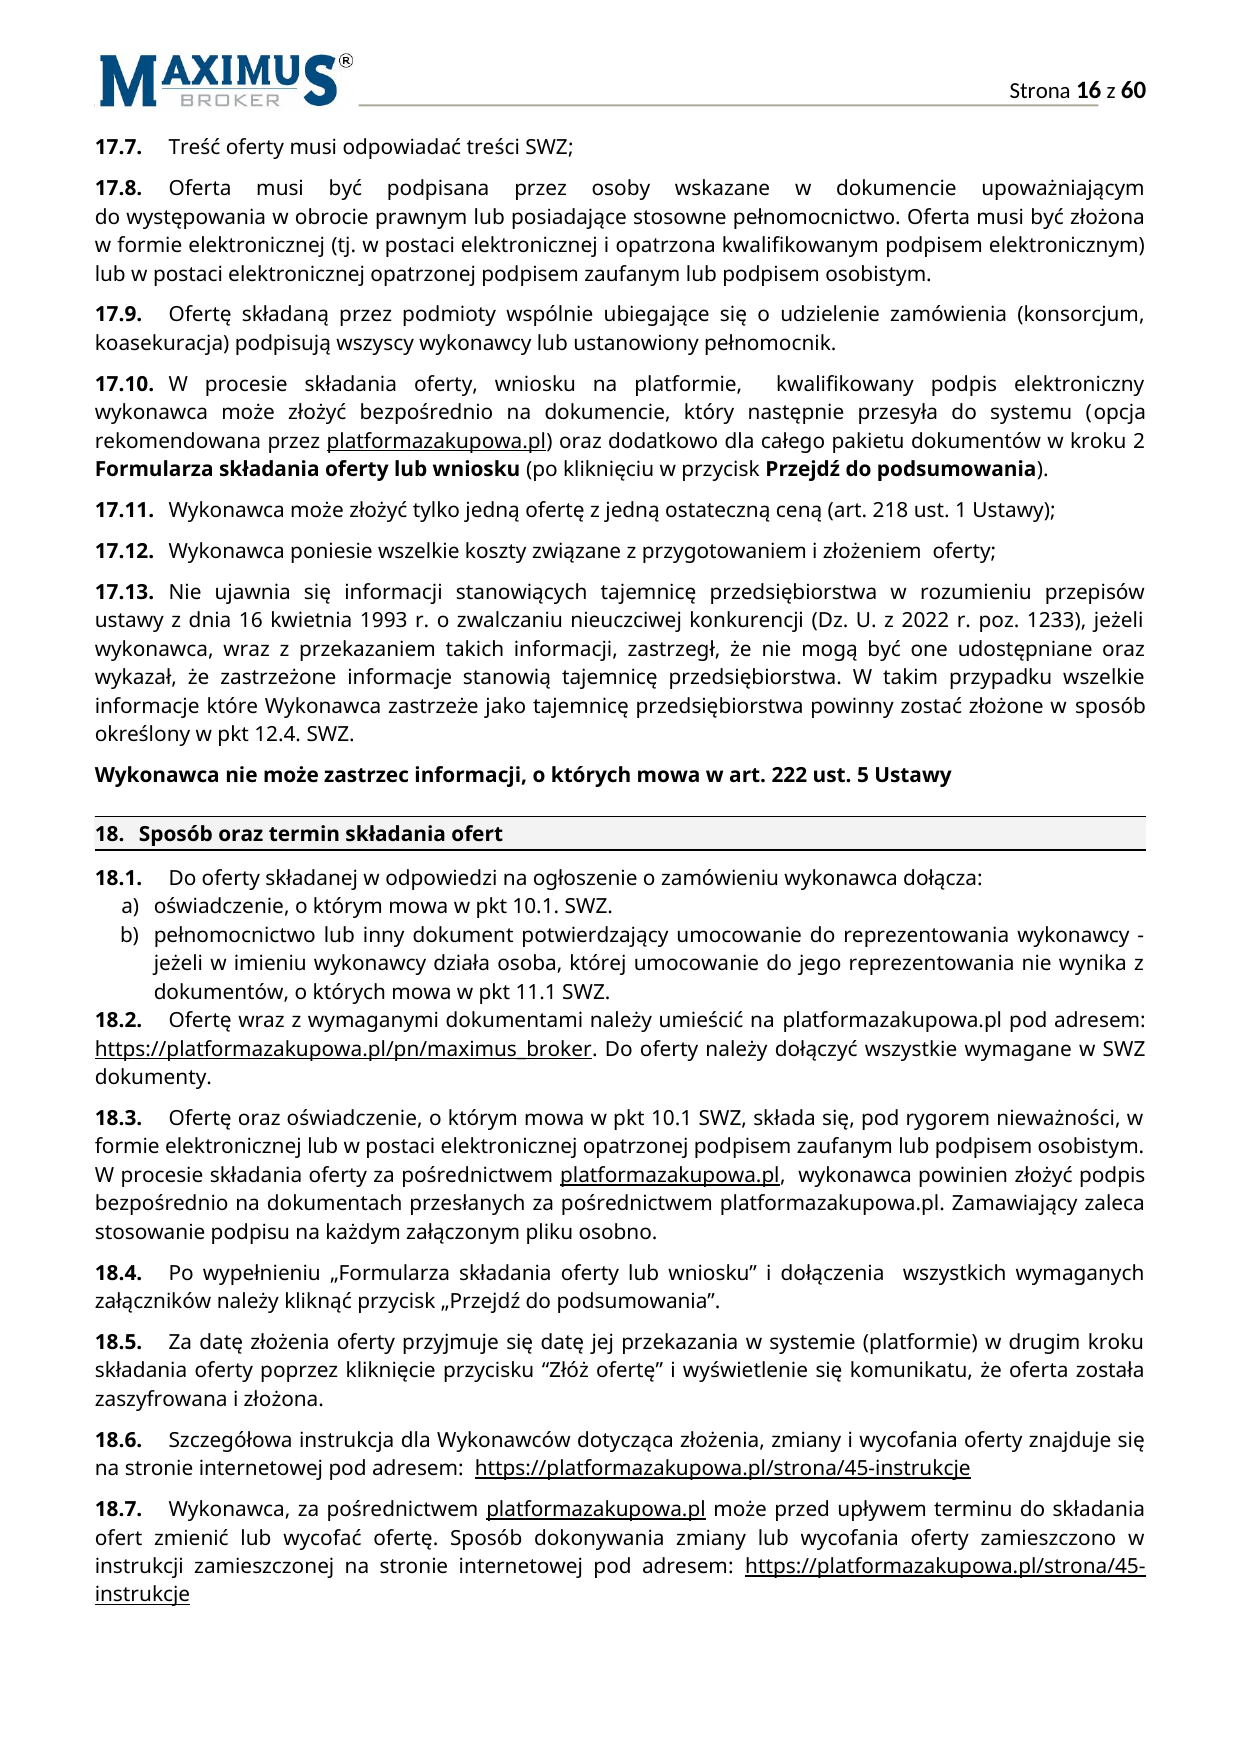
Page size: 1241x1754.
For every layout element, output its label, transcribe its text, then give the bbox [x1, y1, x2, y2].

subtitle Sposób oraz termin składania ofert [94, 817, 1146, 851]
picture [94, 50, 359, 111]
list oświadczenie, o którym mowa w pkt 10.1. SWZ. [139, 891, 1146, 920]
list W procesie składania oferty, wniosku na platformie, kwalifikowany podpis elektroniczny wykonawca może złożyć bezpośrednio na dokumencie, który następnie przesyła do systemu (opcja rekomendowana przez platformazakupowa.pl) oraz dodatkowo dla całego pakietu dokumentów w kroku 2 Formularza składania oferty lub wniosku (po kliknięciu w przycisk Przejdź do podsumowania). [94, 369, 1146, 483]
list Wykonawca może złożyć tylko jedną ofertę z jedną ostateczną ceną (art. 218 ust. 1 Ustawy); [94, 495, 1146, 524]
list Ofertę oraz oświadczenie, o którym mowa w pkt 10.1 SWZ, składa się, pod rygorem nieważności, w formie elektronicznej lub w postaci elektronicznej opatrzonej podpisem zaufanym lub podpisem osobistym. W procesie składania oferty za pośrednictwem platformazakupowa.pl, wykonawca powinien złożyć podpis bezpośrednio na dokumentach przesłanych za pośrednictwem platformazakupowa.pl. Zamawiający zaleca stosowanie podpisu na każdym załączonym pliku osobno. [94, 1103, 1146, 1245]
list Oferta musi być podpisana przez osoby wskazane w dokumencie upoważniającym do występowania w obrocie prawnym lub posiadające stosowne pełnomocnictwo. Oferta musi być złożona w formie elektronicznej (tj. w postaci elektronicznej i opatrzona kwalifikowanym podpisem elektronicznym) lub w postaci elektronicznej opatrzonej podpisem zaufanym lub podpisem osobistym. [94, 173, 1146, 287]
list Szczegółowa instrukcja dla Wykonawców dotycząca złożenia, zmiany i wycofania oferty znajduje się na stronie internetowej pod adresem: https://platformazakupowa.pl/strona/45-instrukcje [94, 1425, 1146, 1482]
list Po wypełnieniu „Formularza składania oferty lub wniosku” i dołączenia wszystkich wymaganych załączników należy kliknąć przycisk „Przejdź do podsumowania”. [94, 1258, 1146, 1314]
list Wykonawca, za pośrednictwem platformazakupowa.pl może przed upływem terminu do składania ofert zmienić lub wycofać ofertę. Sposób dokonywania zmiany lub wycofania oferty zamieszczono w instrukcji zamieszczonej na stronie internetowej pod adresem: https://platformazakupowa.pl/strona/45-instrukcje [94, 1494, 1146, 1608]
list Ofertę wraz z wymaganymi dokumentami należy umieścić na platformazakupowa.pl pod adresem: https://platformazakupowa.pl/pn/maximus_broker. Do oferty należy dołączyć wszystkie wymagane w SWZ dokumenty. [94, 1005, 1146, 1091]
list Nie ujawnia się informacji stanowiących tajemnicę przedsiębiorstwa w rozumieniu przepisów ustawy z dnia 16 kwietnia 1993 r. o zwalczaniu nieuczciwej konkurencji (Dz. U. z 2022 r. poz. 1233), jeżeli wykonawca, wraz z przekazaniem takich informacji, zastrzegł, że nie mogą być one udostępniane oraz wykazał, że zastrzeżone informacje stanowią tajemnicę przedsiębiorstwa. W takim przypadku wszelkie informacje które Wykonawca zastrzeże jako tajemnicę przedsiębiorstwa powinny zostać złożone w sposób określony w pkt 12.4. SWZ. [94, 577, 1146, 748]
list Ofertę składaną przez podmioty wspólnie ubiegające się o udzielenie zamówienia (konsorcjum, koasekuracja) podpisują wszyscy wykonawcy lub ustanowiony pełnomocnik. [94, 299, 1146, 356]
list Treść oferty musi odpowiadać treści SWZ; [94, 132, 1146, 161]
list Wykonawca poniesie wszelkie koszty związane z przygotowaniem i złożeniem oferty; [94, 536, 1146, 564]
list Za datę złożenia oferty przyjmuje się datę jej przekazania w systemie (platformie) w drugim kroku składania oferty poprzez kliknięcie przycisku “Złóż ofertę” i wyświetlenie się komunikatu, że oferta została zaszyfrowana i złożona. [94, 1327, 1146, 1412]
text Wykonawca nie może zastrzec informacji, o których mowa w art. 222 ust. 5 Ustawy [94, 760, 1146, 789]
list pełnomocnictwo lub inny dokument potwierdzający umocowanie do reprezentowania wykonawcy - jeżeli w imieniu wykonawcy działa osoba, której umocowanie do jego reprezentowania nie wynika z dokumentów, o których mowa w pkt 11.1 SWZ. [139, 920, 1146, 1005]
list Do oferty składanej w odpowiedzi na ogłoszenie o zamówieniu wykonawca dołącza: [94, 863, 1146, 891]
